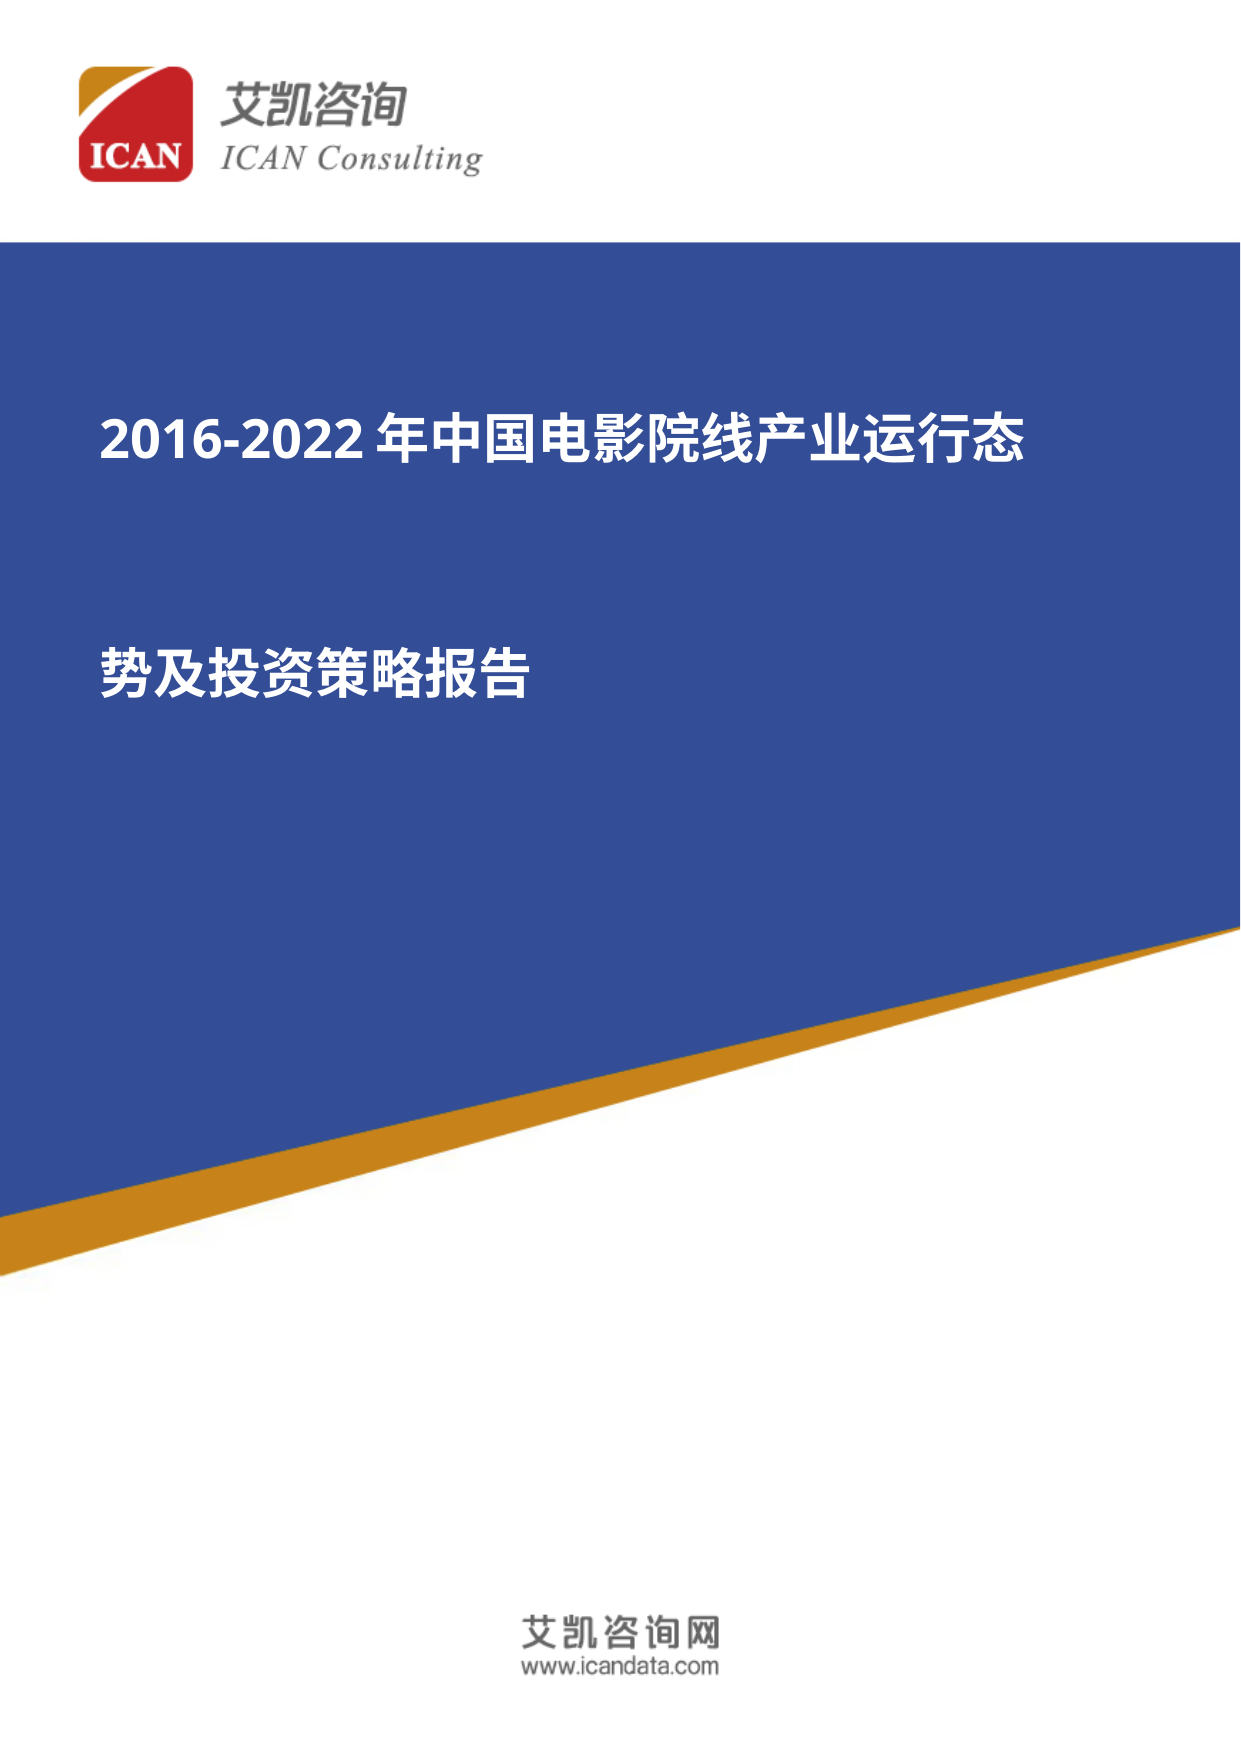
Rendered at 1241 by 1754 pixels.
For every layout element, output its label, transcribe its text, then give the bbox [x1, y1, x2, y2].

subtitle 2016-2022年中国电影院线产业运行态势及投资策略报告 [99, 386, 1053, 718]
picture [0, 5, 1241, 1754]
